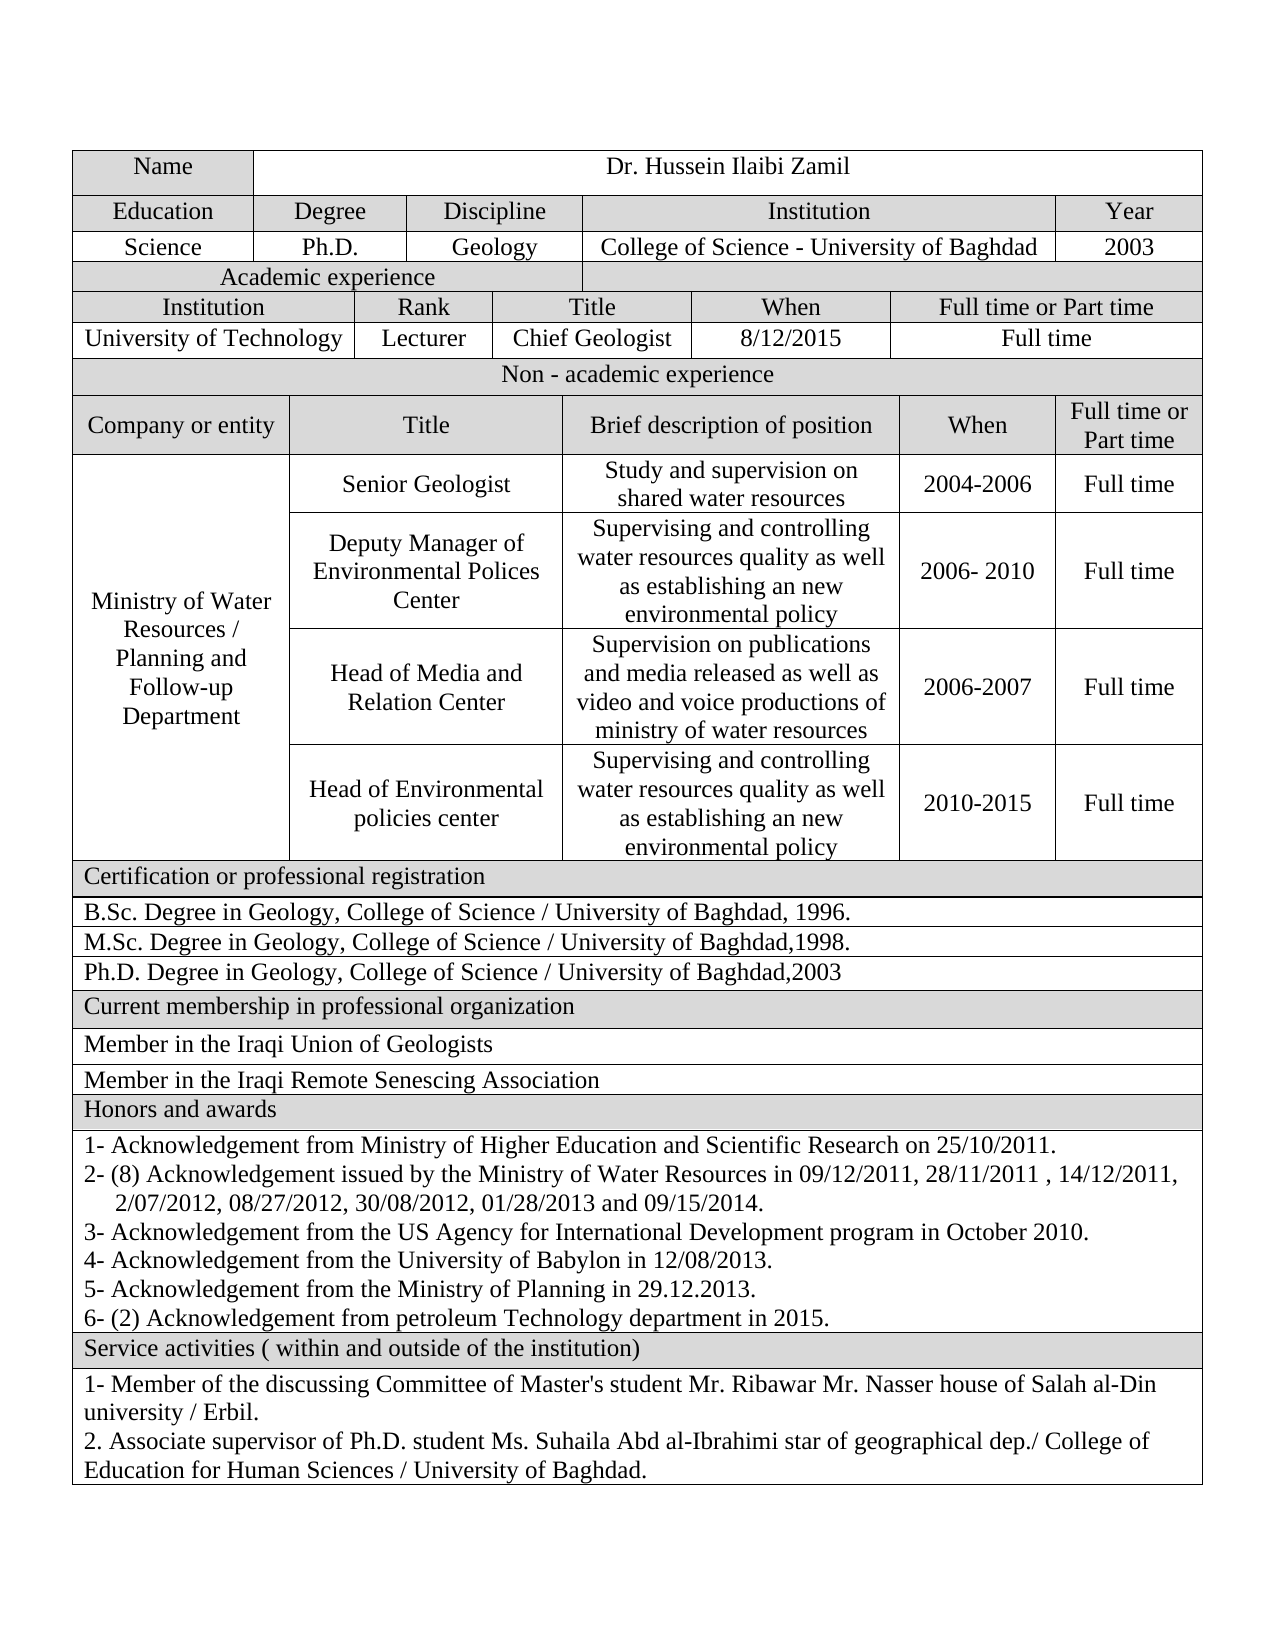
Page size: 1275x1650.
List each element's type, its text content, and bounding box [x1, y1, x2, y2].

table_cell Science [73, 232, 253, 261]
table_cell Title [290, 396, 562, 454]
table_cell Full time [1056, 745, 1202, 860]
table_cell Full time or Part time [891, 292, 1202, 322]
table_cell Supervision on publications and media released as well as video and voice productions of ministry of water resources [563, 629, 899, 744]
table_cell Certification or professional registration [73, 861, 1202, 896]
table_cell Discipline [407, 196, 582, 231]
table_cell Title [493, 292, 691, 322]
table_cell 1- Acknowledgement from Ministry of Higher Education and Scientific Research on 25/10/2011. 2- (8) Acknowledgement issued by the Ministry of Water Resources in 09/12/2011, 28/11/2011 , 14/12/2011, 2/07/2012, 08/27/2012, 30/08/2012, 01/28/2013 and 09/15/2014. 3- Acknowledgement from the US Agency for International Development program in October 2010. 4- Acknowledgement from the in 12/08/2013. 5- Acknowledgement from the Ministry of Planning in 29.12.2013. 6- (2) Acknowledgement from petroleum Technology department in 2015. [73, 1131, 1202, 1332]
table_cell Supervising and controlling water resources quality as well as establishing an new environmental policy [563, 513, 899, 628]
table_cell Supervising and controlling water resources quality as well as establishing an new environmental policy [563, 745, 899, 860]
table_cell Academic experience [73, 262, 582, 291]
table_cell Non - academic experience [73, 359, 1202, 395]
table_cell Full time [1056, 629, 1202, 744]
table_cell Full time or Part time [1056, 396, 1202, 454]
table_cell Ph.D. [254, 232, 406, 261]
table_cell Rank [355, 292, 492, 322]
table_cell Chief Geologist [493, 323, 691, 358]
table_cell Year [1056, 196, 1202, 231]
table_cell When [692, 292, 890, 322]
table_cell Member in the Iraqi of Geologists [73, 1029, 1202, 1064]
table_cell Ministry of Water Resources / Planning and Follow-up Department [73, 455, 289, 860]
table_cell Deputy Manager of Environmental Polices Center [290, 513, 562, 628]
table_cell 8/12/2015 [692, 323, 890, 358]
table_cell Study and supervision on shared water resources [563, 455, 899, 512]
table_cell Institution [583, 196, 1055, 231]
table_cell Ph.D. Degree in Geology, of / ,2003 [73, 957, 1202, 990]
table_header Dr. Hussein Ilaibi Zamil [254, 151, 1202, 195]
table_cell of - [583, 232, 1055, 261]
table_cell Institution [73, 292, 354, 322]
table_cell Full time [1056, 513, 1202, 628]
table_cell Company or entity [73, 396, 289, 454]
table_cell 2006-2007 [900, 629, 1055, 744]
table_cell Geology [407, 232, 582, 261]
table_cell Member in the Iraqi Remote Senescing Association [73, 1065, 1202, 1093]
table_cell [73, 1369, 1202, 1484]
table_cell Head of Environmental policies center [290, 745, 562, 860]
table_cell Brief description of position [563, 396, 899, 454]
table_cell Senior Geologist [290, 455, 562, 512]
table_cell Lecturer [355, 323, 492, 358]
table_cell [73, 323, 354, 358]
table_cell Education [73, 196, 253, 231]
table_cell Full time [1056, 455, 1202, 512]
table_cell 2004-2006 [900, 455, 1055, 512]
table_cell 2006- 2010 [900, 513, 1055, 628]
table_cell Honors and awards [73, 1095, 1202, 1129]
table_cell Head of Media and [290, 629, 562, 744]
table_header Name [73, 151, 253, 195]
table_cell [583, 262, 1202, 291]
table_cell Service activities ( within and outside of the institution) [73, 1333, 1202, 1368]
table_cell M.Sc. Degree in Geology, of / ,1998. [73, 927, 1202, 956]
table_cell Degree [254, 196, 406, 231]
table_cell 2003 [1056, 232, 1202, 261]
table_cell Full time [891, 323, 1202, 358]
table_cell B.Sc. Degree in Geology, of / , 1996. [73, 898, 1202, 926]
table_cell When [900, 396, 1055, 454]
table_cell 2010-2015 [900, 745, 1055, 860]
table_cell Current membership in professional organization [73, 991, 1202, 1028]
